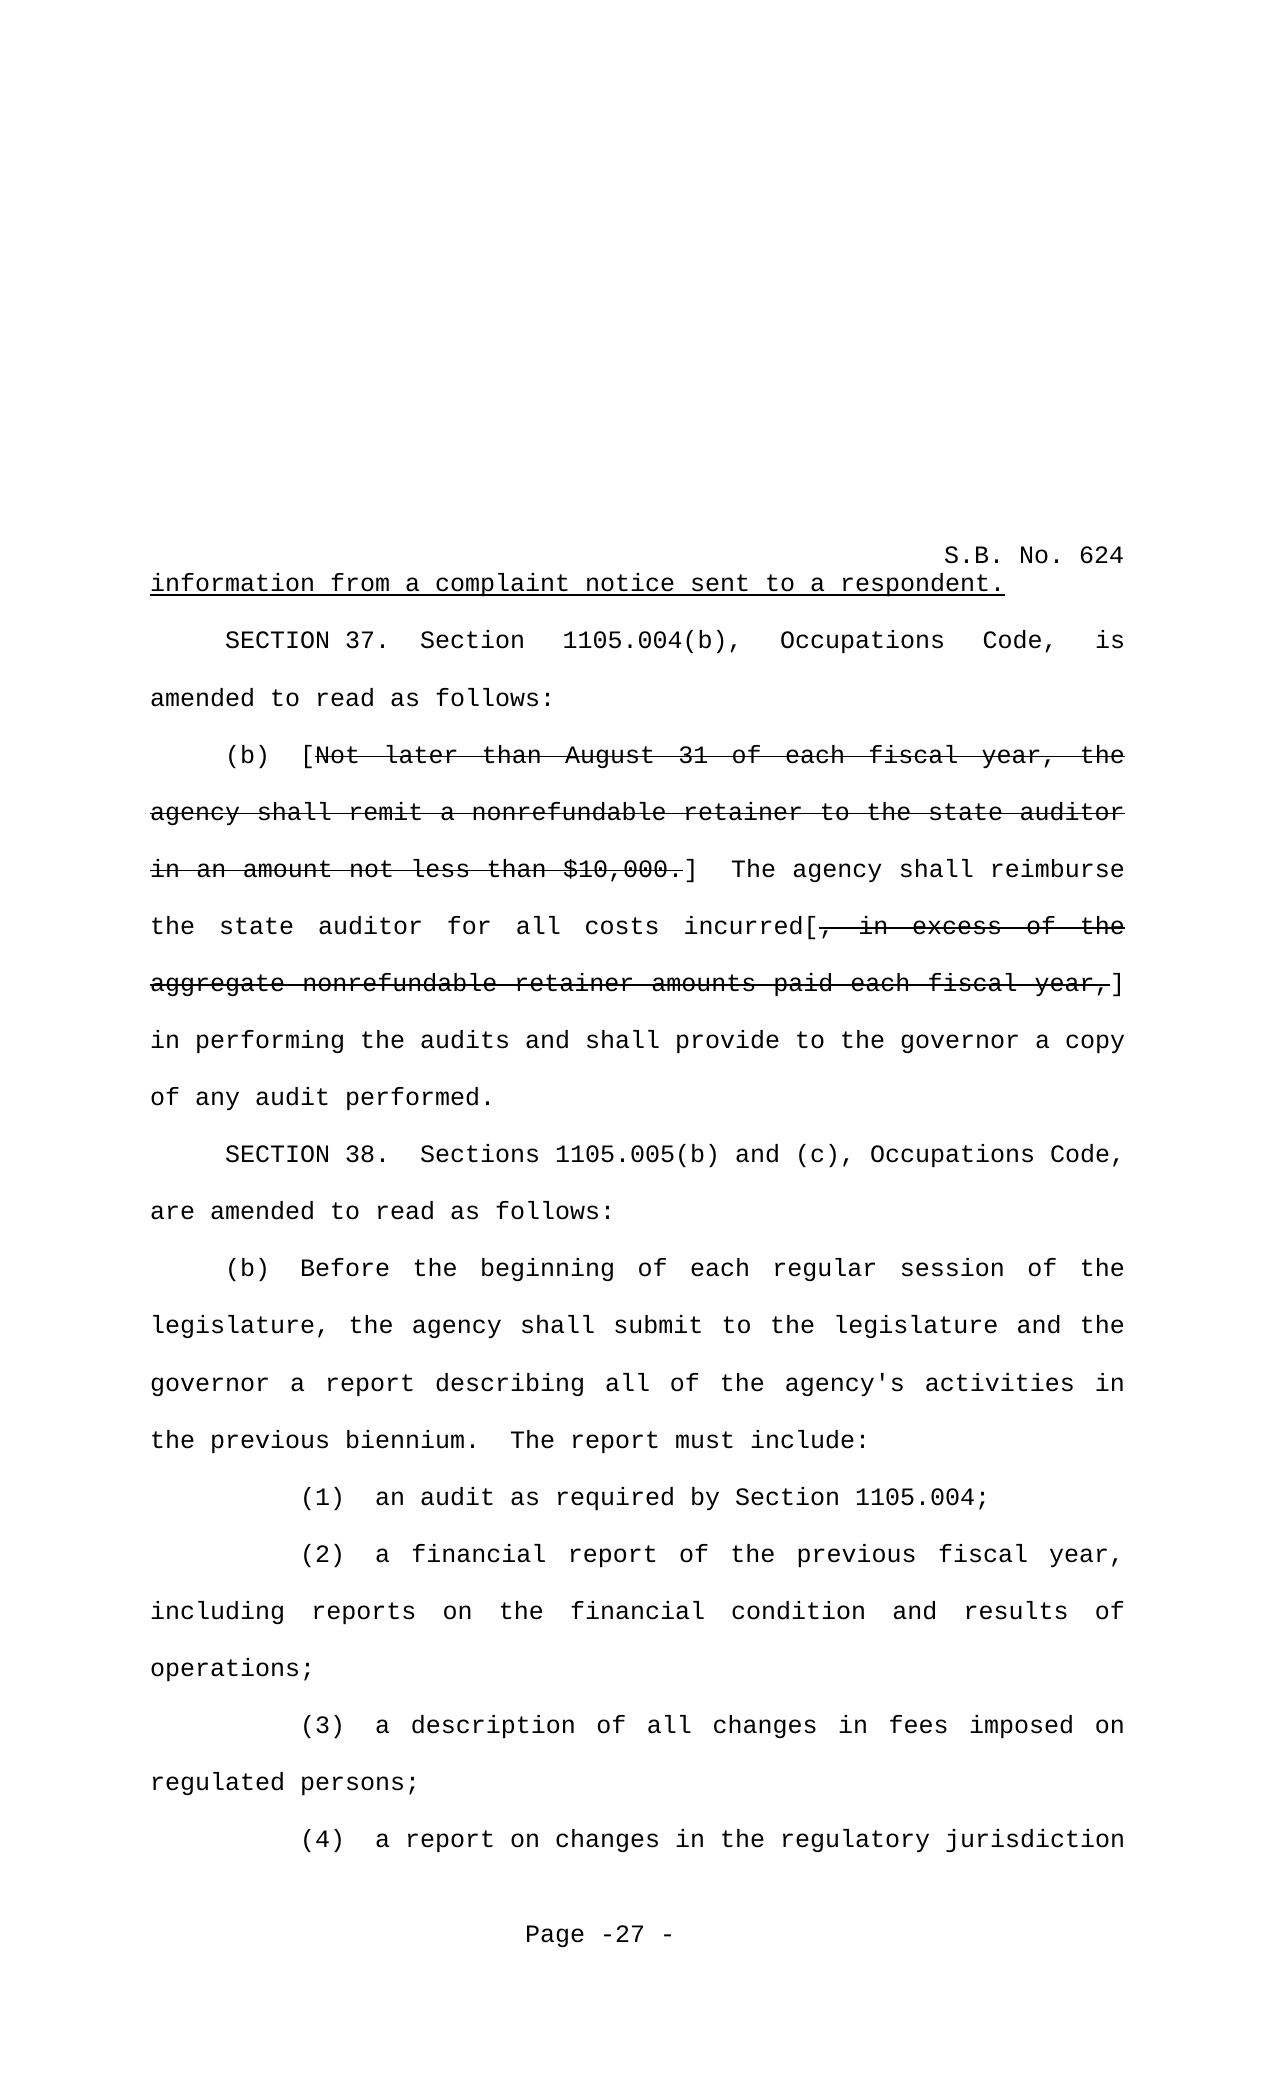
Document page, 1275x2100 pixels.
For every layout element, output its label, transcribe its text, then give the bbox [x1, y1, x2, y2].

text SECTION 37. Section 1105.004(b), Occupations Code, is amended to read as follows: [150, 628, 1125, 713]
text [150, 1827, 1125, 1855]
text (2) a financial report of the previous fiscal year, including reports on the financial condition and results of operations; [150, 1541, 1125, 1684]
text (b) [Not later than August 31 of each fiscal year, the agency shall remit a nonrefundable retainer to the state auditor in an amount not less than $10,000.] The agency shall reimburse the state auditor for all costs incurred[, in excess of the aggregate nonrefundable retainer amounts paid each fiscal year,] in performing the audits and shall provide to the governor a copy of any audit performed. [150, 742, 1125, 813]
text (3) a description of all changes in fees imposed on regulated persons; [150, 1712, 1125, 1798]
text (b) Before the beginning of each regular session of the legislature, the agency shall submit to the legislature and the governor a report describing all of the agency's activities in the previous biennium. The report must include: [150, 1256, 1125, 1456]
text SECTION 38. Sections 1105.005(b) and (c), Occupations Code, are amended to read as follows: [150, 1142, 1125, 1227]
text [150, 571, 1125, 599]
text (1) an audit as required by Section 1105.004; [150, 1484, 1125, 1513]
text (b) [Not later than August 31 of each fiscal year, the agency shall remit a nonrefundable retainer to the state auditor in an amount not less than $10,000.] The agency shall reimburse the state auditor for all costs incurred[, in excess of the aggregate nonrefundable retainer amounts paid each fiscal year,] in performing the audits and shall provide to the governor a copy of any audit performed. [150, 814, 1125, 1113]
